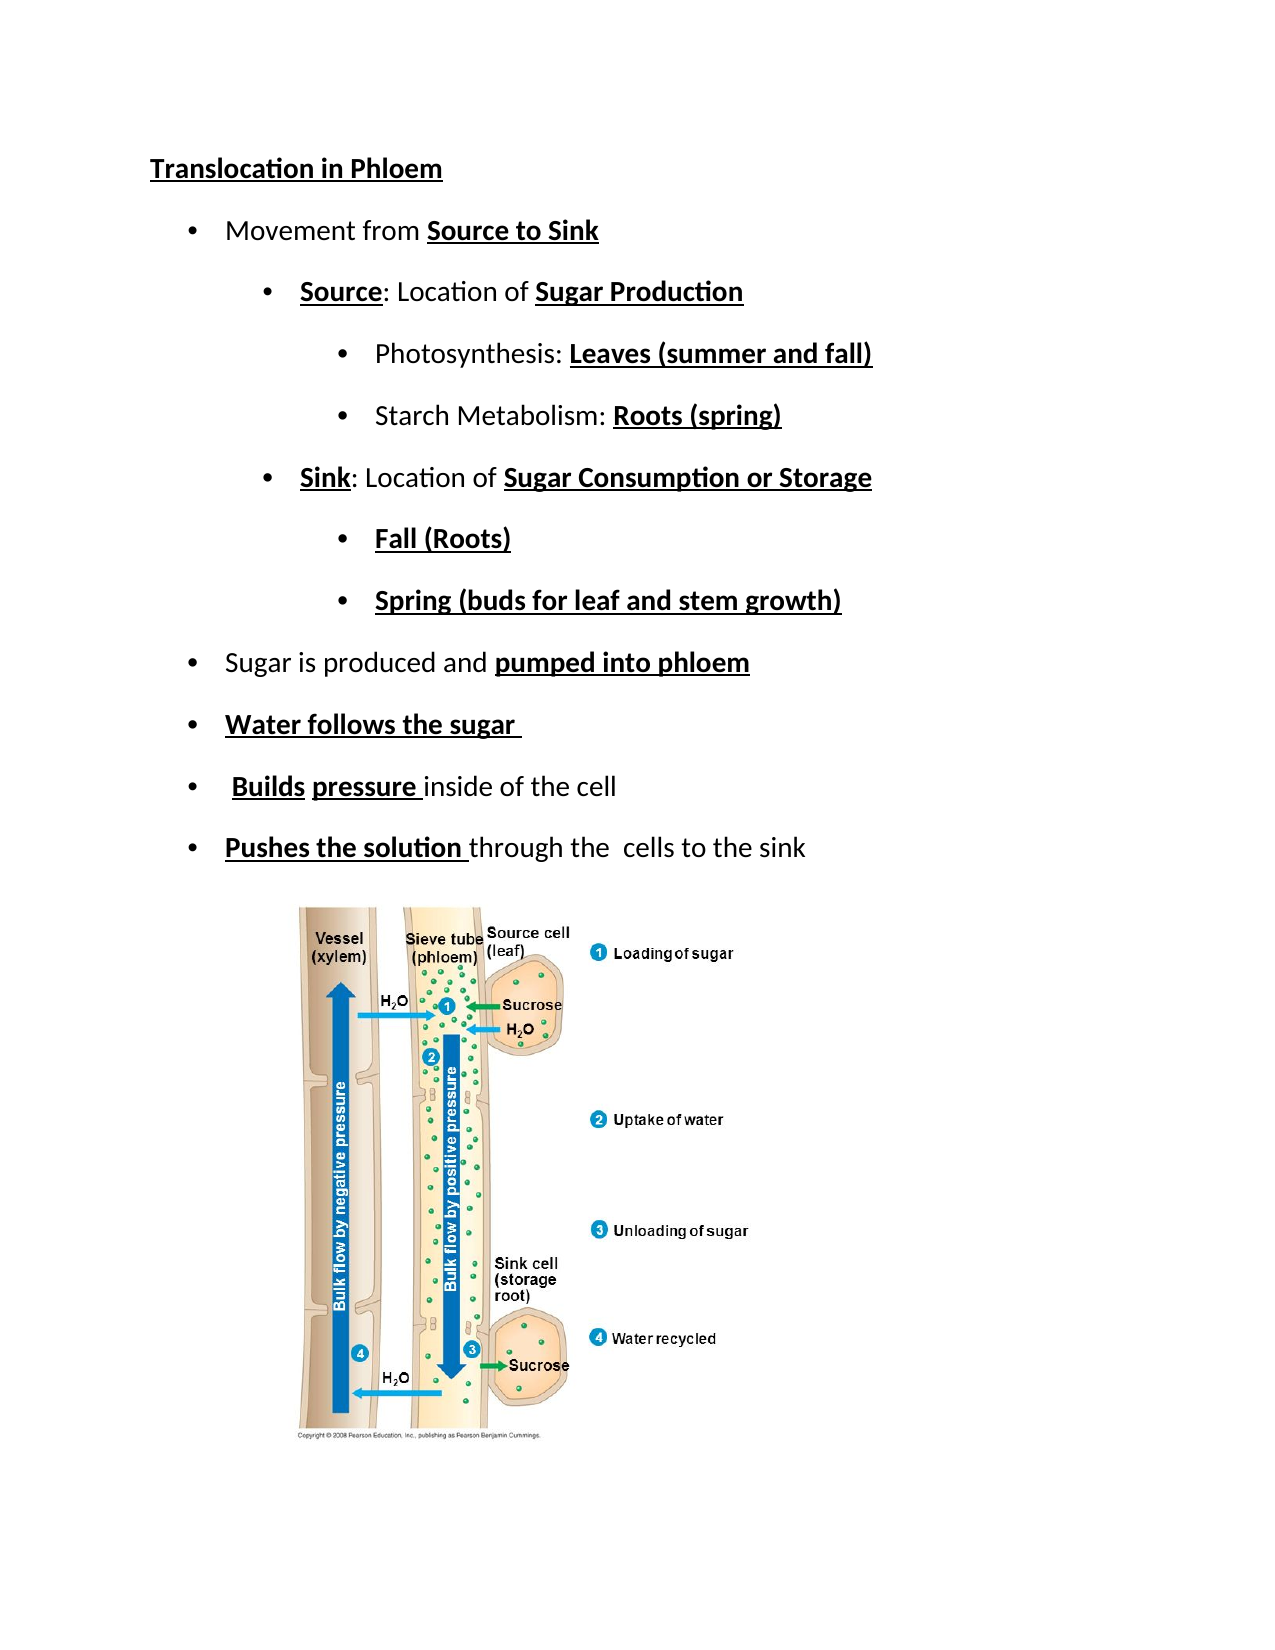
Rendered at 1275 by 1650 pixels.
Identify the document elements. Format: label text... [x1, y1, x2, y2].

list Water follows the sugar [187, 706, 1125, 742]
list Source: Location of Sugar Production [262, 273, 1125, 309]
picture [150, 891, 901, 1454]
list Pushes the solution through the cells to the sink [187, 829, 1125, 865]
list Sink: Location of Sugar Consumption or Storage [262, 459, 1125, 494]
list Spring (buds for leaf and stem growth) [337, 582, 1125, 618]
list Starch Metabolism: Roots (spring) [337, 397, 1125, 433]
list Builds pressure inside of the cell [187, 768, 1125, 803]
list Fall (Roots) [337, 521, 1125, 556]
list Movement from Source to Sink [187, 212, 1125, 247]
text Translocation in Phloem [150, 150, 1125, 186]
list Sugar is produced and pumped into phloem [187, 644, 1125, 680]
list Photosynthesis: Leaves (summer and fall) [337, 335, 1125, 371]
